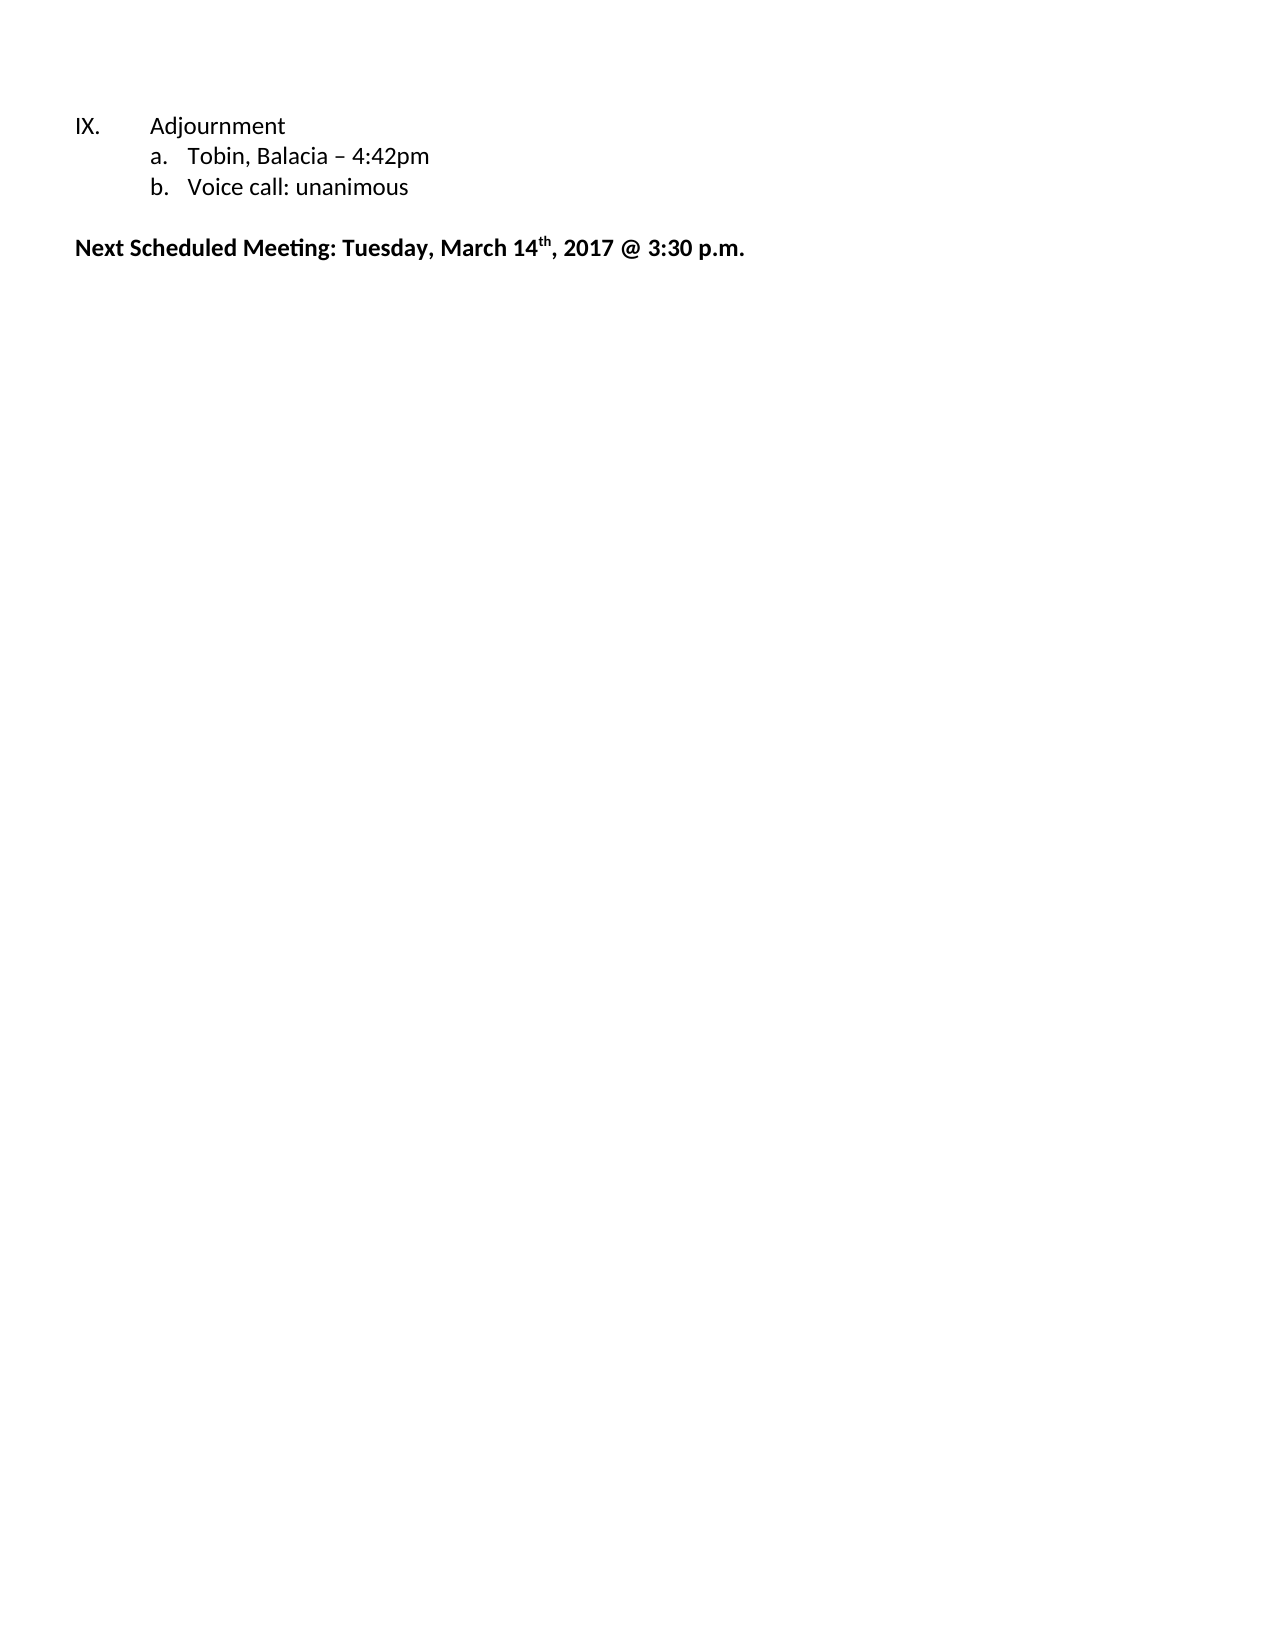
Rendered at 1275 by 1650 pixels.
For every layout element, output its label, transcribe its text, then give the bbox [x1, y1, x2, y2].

list Tobin, Balacia – 4:42pm [150, 141, 1200, 171]
list Voice call: unanimous [150, 171, 1200, 202]
text Next Scheduled Meeting: Tuesday, March 14th, 2017 @ 3:30 p.m. [75, 232, 1200, 263]
list Adjournment [75, 110, 1200, 141]
